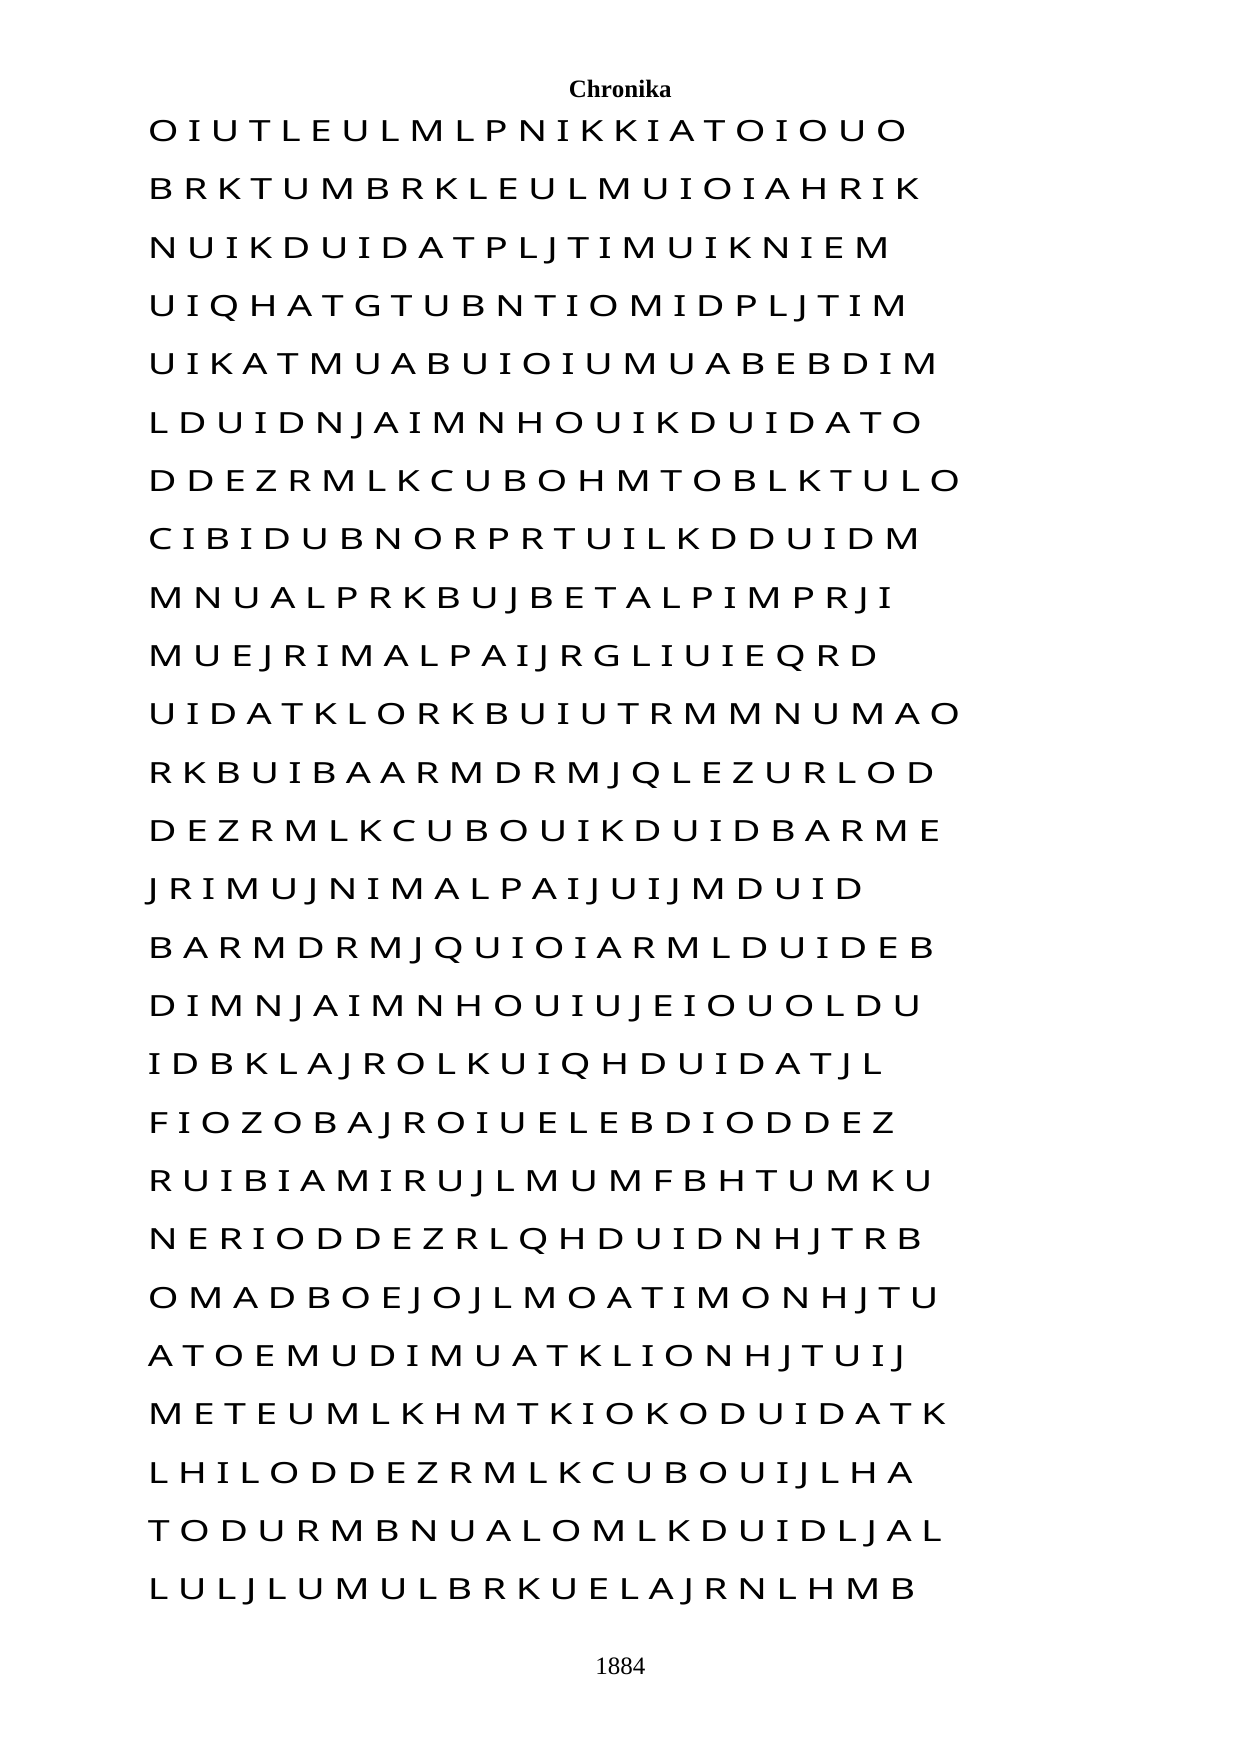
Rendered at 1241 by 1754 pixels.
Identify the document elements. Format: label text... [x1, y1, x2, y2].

text BRKTUMBRKLEULMUIOIAHRIK [148, 176, 1092, 206]
text UIKATMUABUIOIUMUABEBDIM [148, 351, 1092, 381]
text CIBIDUBNORPRTUILKDDUIDM [148, 526, 1092, 556]
text RUIBIAMIRUJLMUMFBHTUMKU [148, 1168, 1092, 1197]
text OMADBOEJOJLMOATIMONHJTU [148, 1285, 1092, 1314]
text BARMDRMJQUIOIARMLDUIDEB [148, 935, 1092, 964]
text RKBUIBAARMDRMJQLEZURLOD [148, 760, 1092, 789]
text MNUALPRKBUJBETALPIMPRJI [148, 585, 1092, 614]
text UIQHATGTUBNTIOMIDPLJTIM [148, 293, 1092, 322]
text ATOEMUDIMUATKLIONHJTUIJ [148, 1343, 1092, 1372]
text LULJLUMULBRKUELAJRNLHMB [148, 1576, 1092, 1606]
text NERIODDEZRLQHDUIDNHJTRB [148, 1226, 1092, 1256]
text IDBKLAJROLKUIQHDUIDATJL [148, 1051, 1092, 1081]
text UIDATKLORKBUIUTRMMNUMAO [148, 701, 1092, 731]
text FIOZOBAJROIUELEBDIODDEZ [148, 1110, 1092, 1139]
text DIMNJAIMNHOUIUJEIOUOLDU [148, 993, 1092, 1022]
text LDUIDNJAIMNHOUIKDUIDATO [148, 410, 1092, 439]
text JRIMUJNIMALPAIJUIJMDUID [148, 876, 1092, 906]
text OIUTLEULMLPNIKKIATOIOUO [148, 118, 1092, 147]
text LHILODDEZRMLKCUBOUIJLHA [148, 1460, 1092, 1489]
text TODURMBNUALOMLKDUIDLJAL [148, 1518, 1092, 1547]
text DEZRMLKCUBOUIKDUIDBARME [148, 818, 1092, 847]
text DDEZRMLKCUBOHMTOBLKTULO [148, 468, 1092, 497]
text METEUMLKHMTKIOKODUIDATK [148, 1401, 1092, 1431]
text MUEJRIMALPAIJRGLIUIEQRD [148, 643, 1092, 672]
text NUIKDUIDATPLJTIMUIKNIEM [148, 235, 1092, 264]
